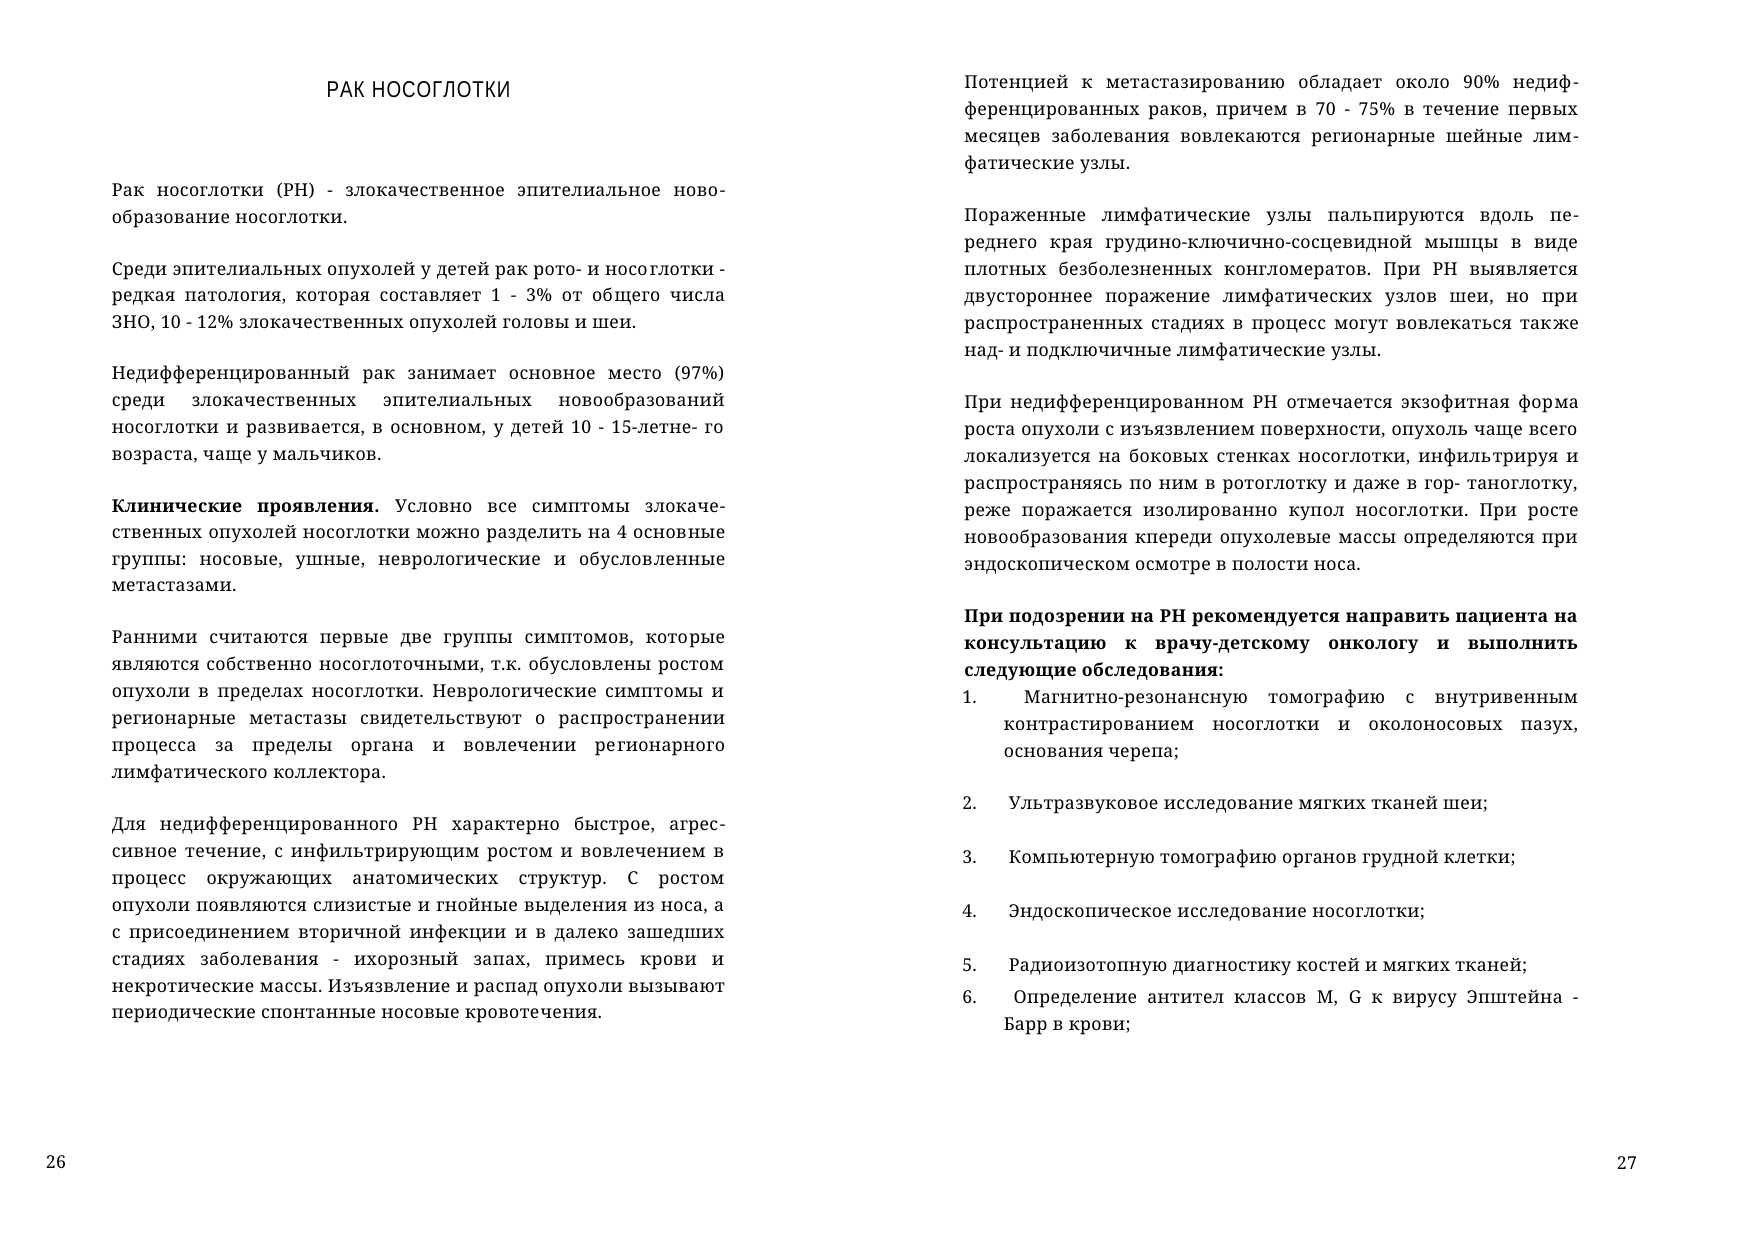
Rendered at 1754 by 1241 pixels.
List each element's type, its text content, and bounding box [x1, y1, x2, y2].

text Для недифференцированного PH характерно быстрое, агрессивное течение, с инфильтрирующим ростом и вовлечением в процесс окружающих анатомических структур. С ростом опухоли появляются слизистые и гнойные выделения из носа, а с присоединением вторичной инфекции и в далеко зашедших стадиях заболевания - ихорозный запах, примесь крови и некротические массы. Изъязвление и распад опухоли вызывают периодические спонтанные носовые кровотечения. [112, 808, 725, 1024]
text 27 [1617, 1155, 1637, 1173]
text При недифференцированном PH отмечается экзофитная форма роста опухоли с изъязвлением поверхности, опухоль чаще всего локализуется на боковых стенках носоглотки, инфильтрируя и распространяясь по ним в ротоглотку и даже в гор- таноглотку, реже поражается изолированно купол носоглотки. При росте новообразования кпереди опухолевые массы определяются при эндоскопическом осмотре в полости носа. [964, 387, 1578, 576]
text РАК НОСОГЛОТКИ [109, 79, 727, 102]
list Ультразвуковое исследование мягких тканей шеи; [962, 766, 1581, 820]
list Компьютерную томографию органов грудной клетки; [962, 820, 1581, 874]
text Среди эпителиальных опухолей у детей рак рото- и носоглотки - редкая патология, которая составляет 1 - 3% от общего числа ЗНО, 10 - 12% злокачественных опухолей головы и шеи. [112, 254, 725, 333]
text Ранними считаются первые две группы симптомов, которые являются собственно носоглоточными, т.к. обусловлены ростом опухоли в пределах носоглотки. Неврологические симптомы и регионарные метастазы свидетельствуют о распространении процесса за пределы органа и вовлечении регионарного лимфатического коллектора. [112, 622, 725, 783]
text 26 [46, 1154, 66, 1172]
text Пораженные лимфатические узлы пальпируются вдоль переднего края грудино-ключично-сосцевидной мышцы в виде плотных безболезненных конгломератов. При PH выявляется двустороннее поражение лимфатических узлов шеи, но при распространенных стадиях в процесс могут вовлекаться также над- и подключичные лимфатические узлы. [964, 200, 1578, 362]
list Определение антител классов М, G к вирусу Эпштейна - Барр в крови; [962, 982, 1578, 1036]
list Радиоизотопную диагностику костей и мягких тканей; [962, 928, 1581, 982]
list Эндоскопическое исследование носоглотки; [962, 874, 1581, 928]
list Магнитно-резонансную томографию с внутривенным контрастированием носоглотки и околоносовых пазух, основания черепа; [962, 682, 1578, 763]
text При подозрении на PH рекомендуется направить пациента на консультацию к врачу-детскому онкологу и выполнить следующие обследования: [964, 601, 1578, 682]
text Недифференцированный рак занимает основное место (97%) среди злокачественных эпителиальных новообразований носоглотки и развивается, в основном, у детей 10 - 15-летне- го возраста, чаще у мальчиков. [112, 358, 725, 466]
text Рак носоглотки (PH) - злокачественное эпителиальное новообразование носоглотки. [112, 174, 725, 228]
text Клинические проявления. Условно все симптомы злокачественных опухолей носоглотки можно разделить на 4 основные группы: носовые, ушные, неврологические и обусловленные метастазами. [112, 491, 725, 597]
text Потенцией к метастазированию обладает около 90% недифференцированных раков, причем в 70 - 75% в течение первых месяцев заболевания вовлекаются регионарные шейные лимфатические узлы. [964, 67, 1578, 175]
